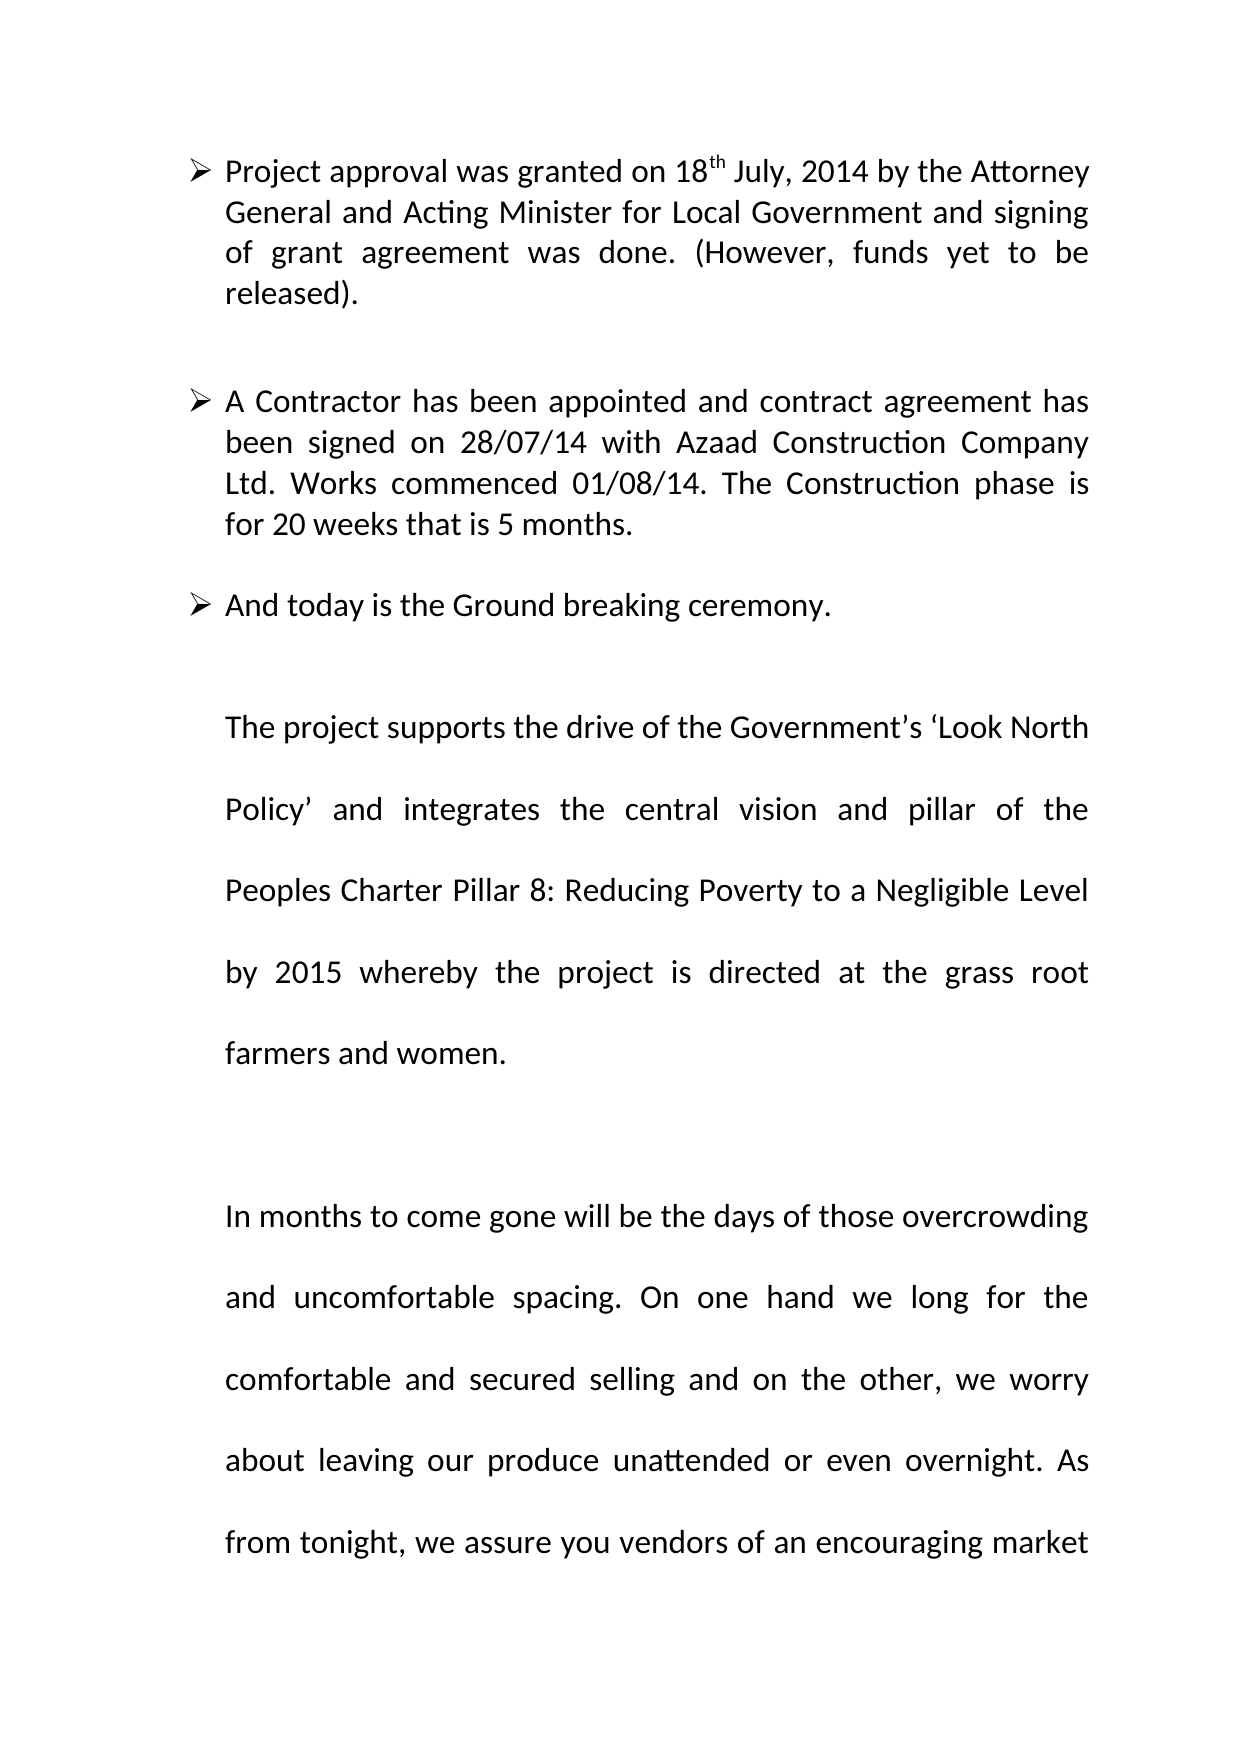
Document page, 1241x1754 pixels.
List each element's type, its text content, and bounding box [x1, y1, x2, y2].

list A Contractor has been appointed and contract agreement has been signed on 28/07/14 with Azaad Construction Company Ltd. Works commenced 01/08/14. The Construction phase is for 20 weeks that is 5 months. [187, 381, 1090, 543]
list And today is the Ground breaking ceremony. [187, 584, 1090, 625]
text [225, 1195, 1090, 1562]
list Project approval was granted on 18th July, 2014 by the Attorney General and Acting Minister for Local Government and signing of grant agreement was done. (However, funds yet to be released). [187, 150, 1090, 313]
text The project supports the drive of the Government’s ‘Look North Policy’ and integrates the central vision and pillar of the Peoples Charter Pillar 8: Reducing Poverty to a Negligible Level by 2015 whereby the project is directed at the grass root farmers and women. [225, 706, 1090, 1073]
